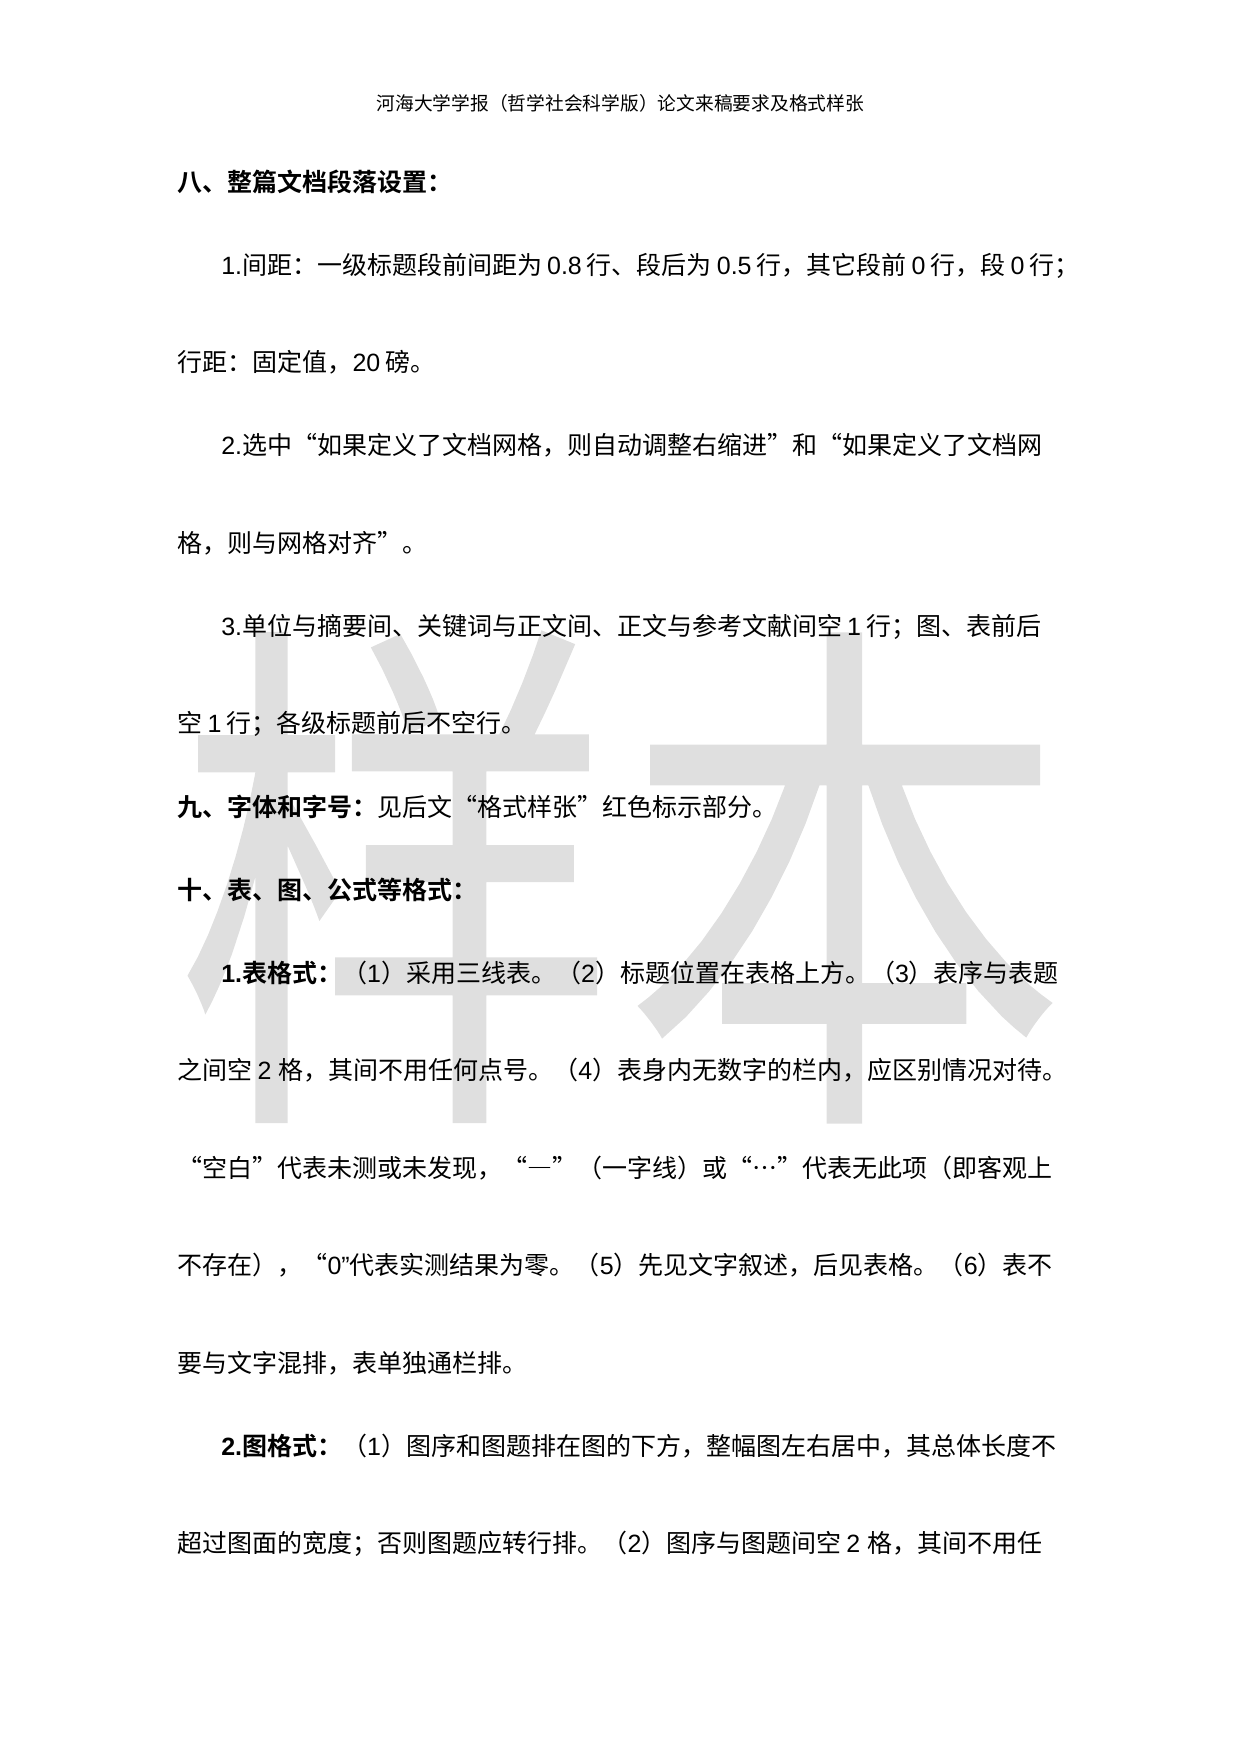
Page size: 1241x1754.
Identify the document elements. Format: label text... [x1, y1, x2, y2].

text 十、表、图、公式等格式： [177, 856, 1063, 921]
text 1.间距：一级标题段前间距为0.8行、段后为0.5行，其它段前0行，段0行；行距：固定值，20磅。 [177, 231, 1063, 393]
text 八、整篇文档段落设置： [177, 148, 1063, 213]
text 九、字体和字号：见后文“格式样张”红色标示部分。 [177, 773, 1063, 838]
text 3.单位与摘要间、关键词与正文间、正文与参考文献间空1行；图、表前后空1行；各级标题前后不空行。 [177, 592, 1063, 754]
text 1.表格式：（1）采用三线表。（2）标题位置在表格上方。（3）表序与表题之间空2 格，其间不用任何点号。（4）表身内无数字的栏内，应区别情况对待。“空白”代表未测或未发现，“—”（一字线）或“⋯”代表无此项（即客观上不存在），“0”代表实测结果为零。（5）先见文字叙述，后见表格。（6）表不要与文字混排，表单独通栏排。 [177, 939, 1063, 1394]
text 2.选中“如果定义了文档网格，则自动调整右缩进”和“如果定义了文档网格，则与网格对齐”。 [177, 411, 1063, 574]
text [177, 1412, 1063, 1574]
